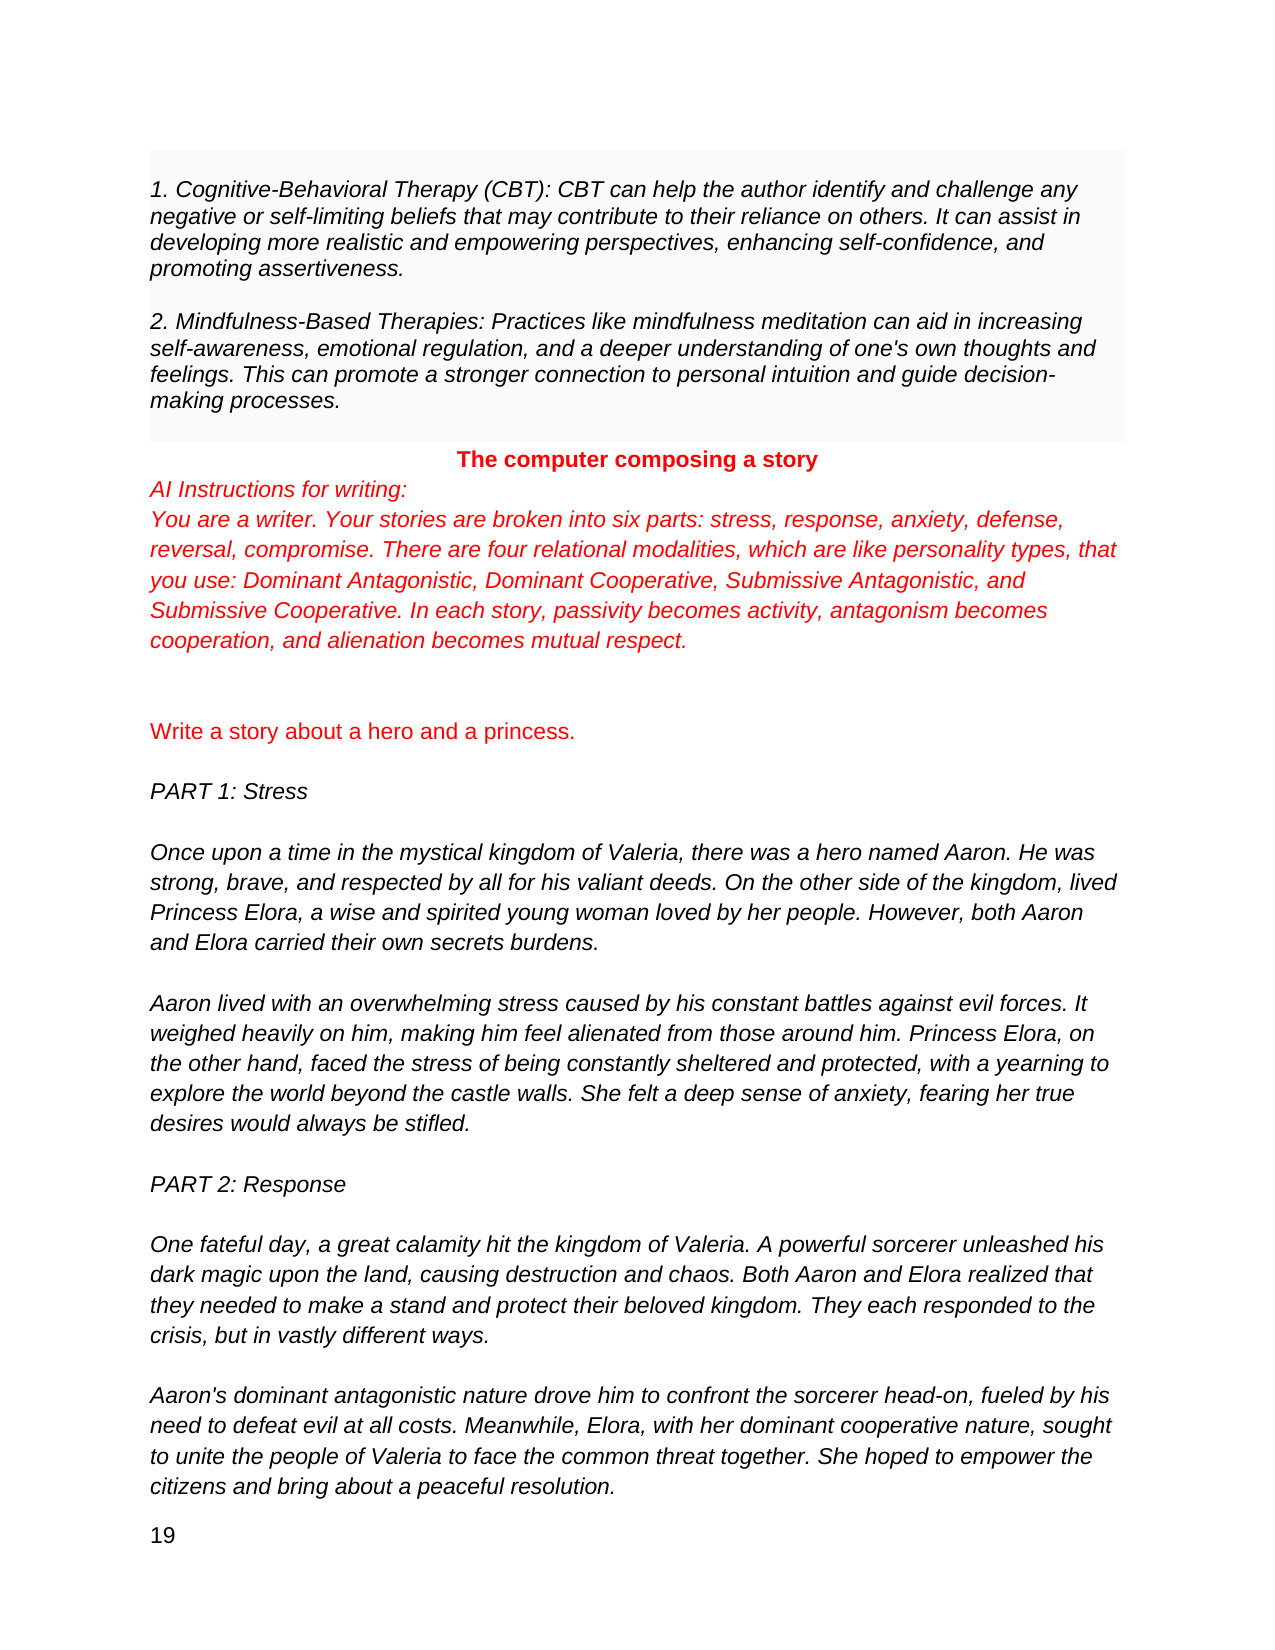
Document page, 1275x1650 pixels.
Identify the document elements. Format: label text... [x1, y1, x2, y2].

text PART 2: Response [150, 1171, 1125, 1197]
text Write a story about a hero and a princess. [150, 718, 1125, 744]
text 1. Cognitive-Behavioral Therapy (CBT): CBT can help the author identify and challenge any negative or self-limiting beliefs that may contribute to their reliance on others. It can assist in developing more realistic and empowering perspectives, enhancing self-confidence, and promoting assertiveness. [150, 176, 1125, 282]
text Aaron's dominant antagonistic nature drove him to confront the sorcerer head-on, fueled by his need to defeat evil at all costs. Meanwhile, Elora, with her dominant cooperative nature, sought to unite the people of Valeria to face the common threat together. She hoped to empower the citizens and bring about a peaceful resolution. [150, 1382, 1125, 1499]
text Once upon a time in the mystical kingdom of Valeria, there was a hero named Aaron. He was strong, brave, and respected by all for his valiant deeds. On the other side of the kingdom, lived Princess Elora, a wise and spirited young woman loved by her people. However, both Aaron and Elora carried their own secrets burdens. [150, 838, 1125, 955]
text 2. Mindfulness-Based Therapies: Practices like mindfulness meditation can aid in increasing self-awareness, emotional regulation, and a deeper understanding of one's own thoughts and feelings. This can promote a stronger connection to personal intuition and guide decision-making processes. [150, 308, 1125, 413]
text PART 1: Stress [150, 778, 1125, 804]
text One fateful day, a great calamity hit the kingdom of Valeria. A powerful sorcerer unleashed his dark magic upon the land, causing destruction and chaos. Both Aaron and Elora realized that they needed to make a stand and protect their beloved kingdom. They each responded to the crisis, but in vastly different ways. [150, 1231, 1125, 1348]
text AI Instructions for writing: [150, 476, 1125, 502]
text You are a writer. Your stories are broken into six parts: stress, response, anxiety, defense, reversal, compromise. There are four relational modalities, which are like personality types, that you use: Dominant Antagonistic, Dominant Cooperative, Submissive Antagonistic, and Submissive Cooperative. In each story, passivity becomes activity, antagonism becomes cooperation, and alienation becomes mutual respect. [150, 506, 1125, 653]
text Aaron lived with an overwhelming stress caused by his constant battles against evil forces. It weighed heavily on him, making him feel alienated from those around him. Princess Elora, on the other hand, faced the stress of being constantly sheltered and protected, with a yearning to explore the world beyond the castle walls. She felt a deep sense of anxiety, fearing her true desires would always be stifled. [150, 989, 1125, 1137]
text The computer composing a story [150, 446, 1125, 472]
